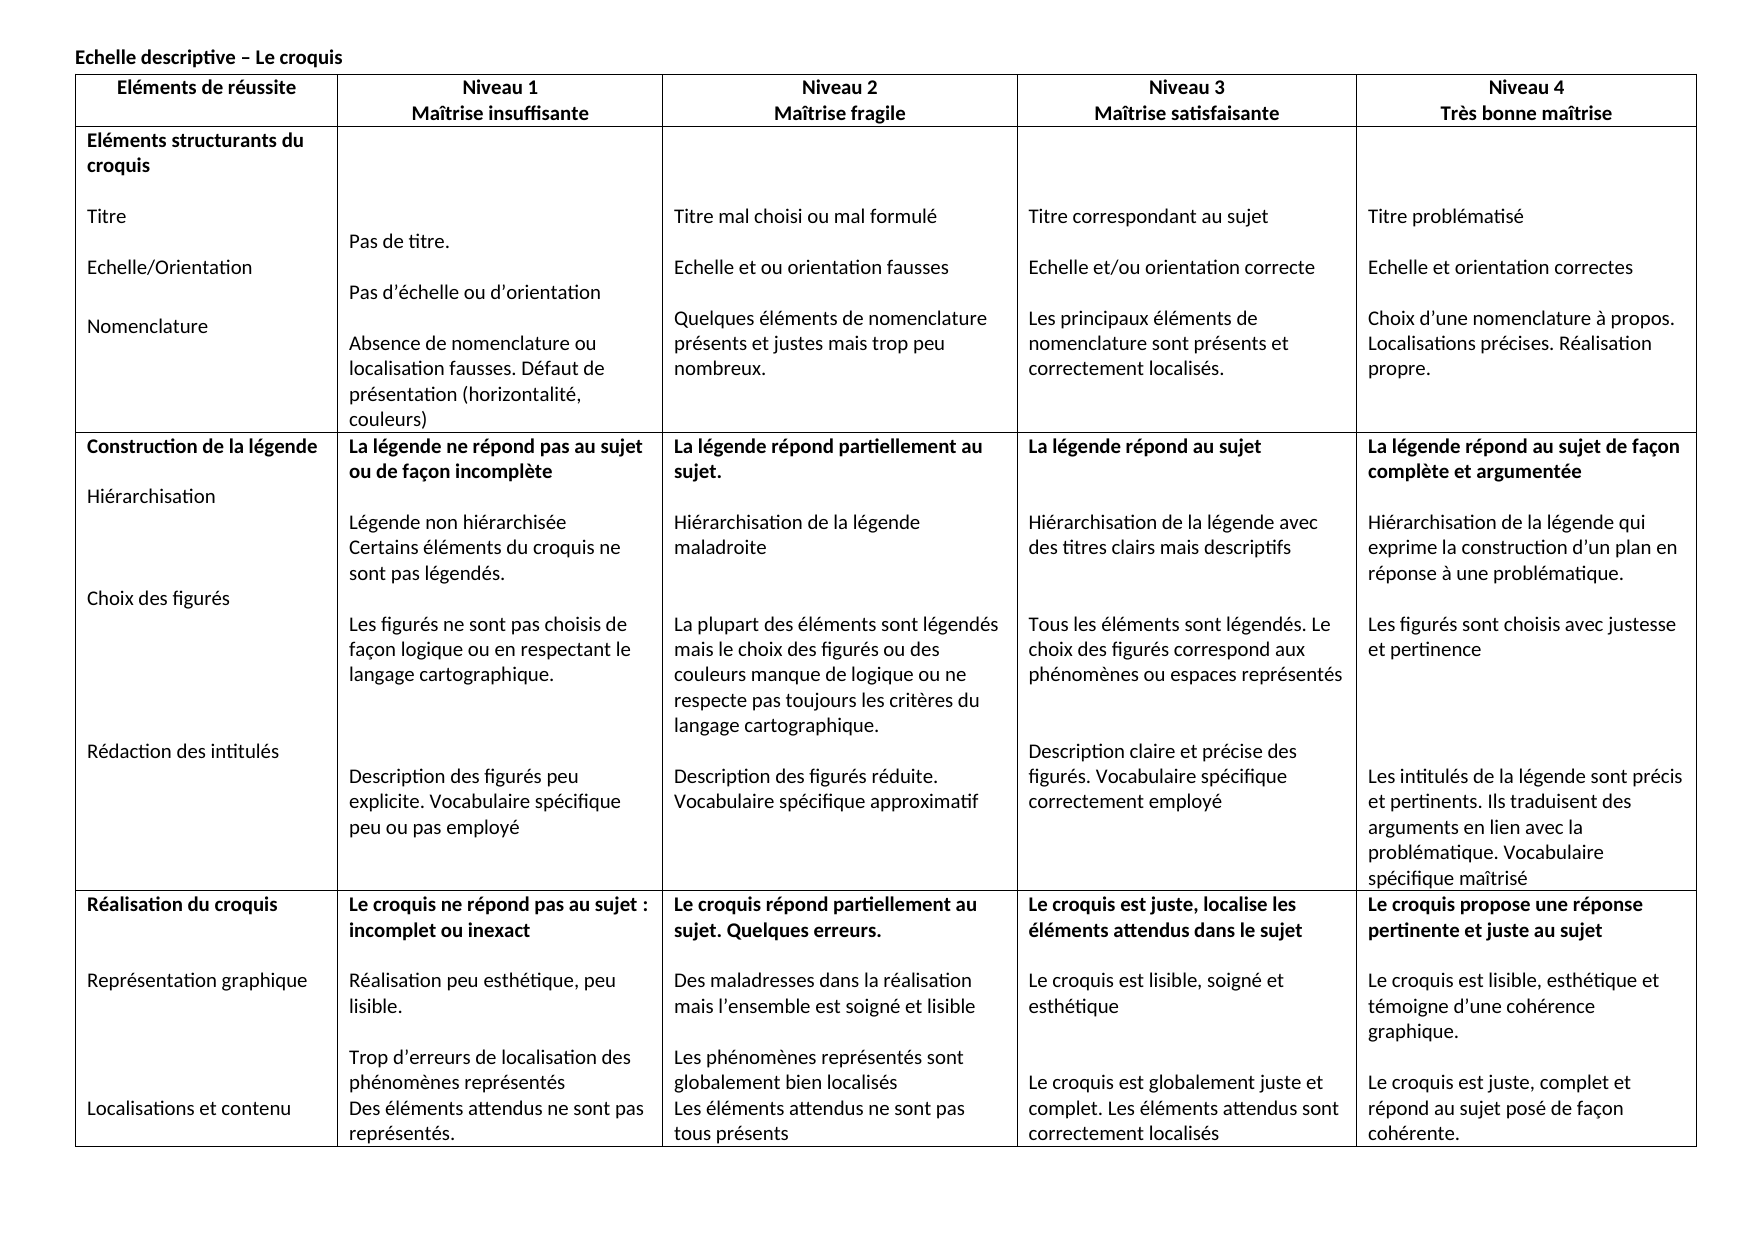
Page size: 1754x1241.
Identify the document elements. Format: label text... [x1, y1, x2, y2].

table_cell Le croquis ne répond pas au sujet : incomplet ou inexact Réalisation peu esthétique, peu lisible. Trop d’erreurs de localisation des phénomènes représentés Des éléments attendus ne sont pas représentés. [338, 891, 662, 1146]
table_header Niveau 3 Maîtrise satisfaisante [1018, 75, 1356, 126]
table_cell Titre mal choisi ou mal formulé Echelle et ou orientation fausses Quelques éléments de nomenclature présents et justes mais trop peu nombreux. [663, 127, 1017, 432]
table_cell La légende ne répond pas au sujet ou de façon incomplète Légende non hiérarchisée Certains éléments du croquis ne sont pas légendés. Les figurés ne sont pas choisis de façon logique ou en respectant le langage cartographique. Description des figurés peu explicite. Vocabulaire spécifique peu ou pas employé [338, 433, 662, 890]
table_header Eléments de réussite [76, 75, 337, 126]
table_cell Le croquis propose une réponse pertinente et juste au sujet Le croquis est lisible, esthétique et témoigne d’une cohérence graphique. Le croquis est juste, complet et répond au sujet posé de façon cohérente. [1357, 891, 1696, 1146]
text Echelle descriptive – Le croquis [75, 44, 1679, 70]
table_cell Réalisation du croquis Représentation graphique Localisations et contenu [76, 891, 337, 1146]
table_cell Le croquis est juste, localise les éléments attendus dans le sujet Le croquis est lisible, soigné et esthétique Le croquis est globalement juste et complet. Les éléments attendus sont correctement localisés [1018, 891, 1356, 1146]
table_cell La légende répond au sujet Hiérarchisation de la légende avec des titres clairs mais descriptifs Tous les éléments sont légendés. Le choix des figurés correspond aux phénomènes ou espaces représentés Description claire et précise des figurés. Vocabulaire spécifique correctement employé [1018, 433, 1356, 890]
table_header Niveau 4 Très bonne maîtrise [1357, 75, 1696, 126]
table_header Niveau 2 Maîtrise fragile [663, 75, 1017, 126]
table_cell Titre correspondant au sujet Echelle et/ou orientation correcte Les principaux éléments de nomenclature sont présents et correctement localisés. [1018, 127, 1356, 432]
table_cell Construction de la légende Hiérarchisation Choix des figurés Rédaction des intitulés [76, 433, 337, 890]
table_cell Pas de titre. Pas d’échelle ou d’orientation Absence de nomenclature ou localisation fausses. Défaut de présentation (horizontalité, couleurs) [338, 127, 662, 432]
table_cell La légende répond partiellement au sujet. Hiérarchisation de la légende maladroite La plupart des éléments sont légendés mais le choix des figurés ou des couleurs manque de logique ou ne respecte pas toujours les critères du langage cartographique. Description des figurés réduite. Vocabulaire spécifique approximatif [663, 433, 1017, 890]
table_cell La légende répond au sujet de façon complète et argumentée Hiérarchisation de la légende qui exprime la construction d’un plan en réponse à une problématique. Les figurés sont choisis avec justesse et pertinence Les intitulés de la légende sont précis et pertinents. Ils traduisent des arguments en lien avec la problématique. Vocabulaire spécifique maîtrisé [1357, 433, 1696, 890]
table_cell Titre problématisé Echelle et orientation correctes Choix d’une nomenclature à propos. Localisations précises. Réalisation propre. [1357, 127, 1696, 432]
table_cell Le croquis répond partiellement au sujet. Quelques erreurs. Des maladresses dans la réalisation mais l’ensemble est soigné et lisible Les phénomènes représentés sont globalement bien localisés Les éléments attendus ne sont pas tous présents [663, 891, 1017, 1146]
table_header Niveau 1 Maîtrise insuffisante [338, 75, 662, 126]
table_cell Eléments structurants du croquis Titre Echelle/Orientation Nomenclature [76, 127, 337, 432]
